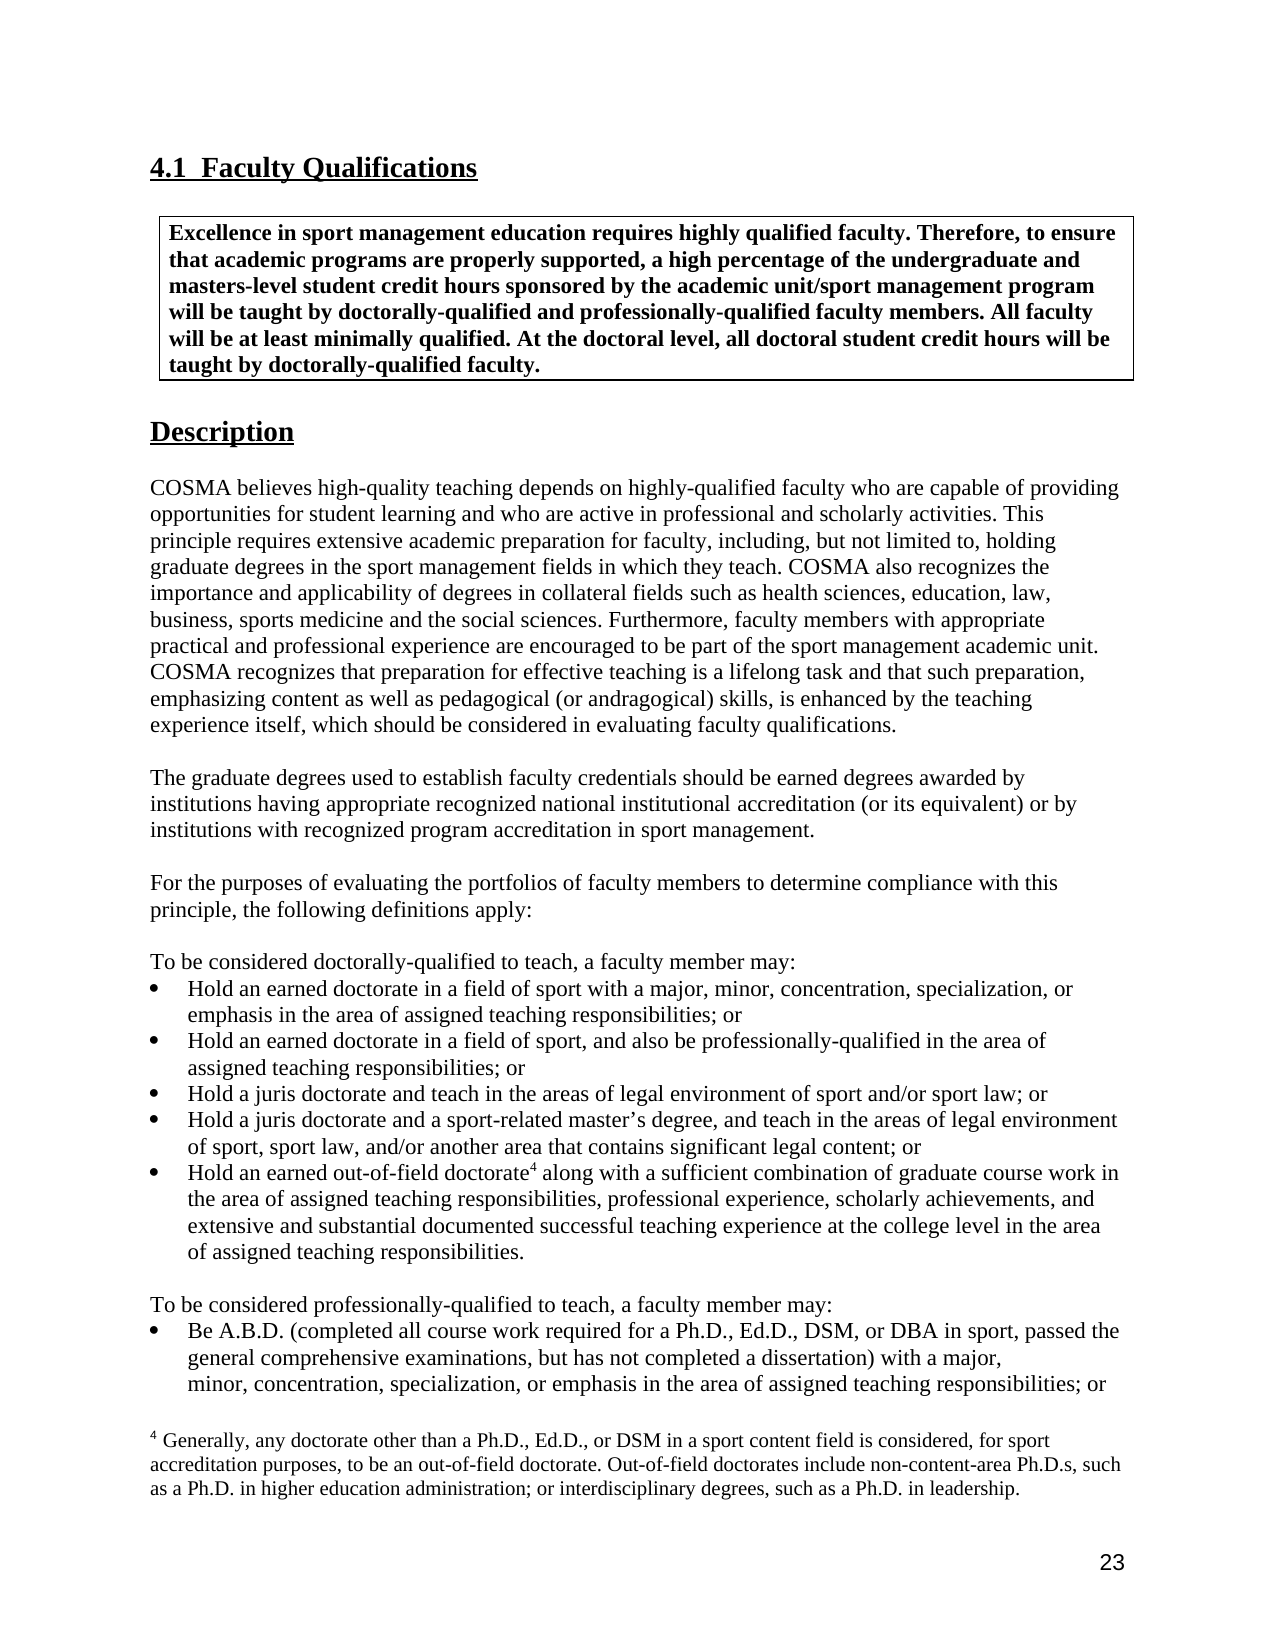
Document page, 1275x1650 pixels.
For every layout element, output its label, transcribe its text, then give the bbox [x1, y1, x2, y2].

list Hold an earned out-of-field doctorate along with a sufficient combination of graduate course work in the area of assigned teaching responsibilities, professional experience, scholarly achievements, and extensive and substantial documented successful teaching experience at the college level in the area of assigned teaching responsibilities. [150, 1159, 1125, 1264]
list Hold a juris doctorate and a sport-related master’s degree, and teach in the areas of legal environment of sport, sport law, and/or another area that contains significant legal content; or [150, 1106, 1125, 1159]
text COSMA believes high-quality teaching depends on highly-qualified faculty who are capable of providing opportunities for student learning and who are active in professional and scholarly activities. This principle requires extensive academic preparation for faculty, including, but not limited to, holding graduate degrees in the sport management fields in which they teach. COSMA also recognizes the importance and applicability of degrees in collateral fields such as health sciences, education, law, business, sports medicine and the social sciences. Furthermore, faculty members with appropriate practical and professional experience are encouraged to be part of the sport management academic unit. COSMA recognizes that preparation for effective teaching is a lifelong task and that such preparation, emphasizing content as well as pedagogical (or andragogical) skills, is enhanced by the teaching experience itself, which should be considered in evaluating faculty qualifications. [150, 474, 1125, 737]
text Excellence in sport management education requires highly qualified faculty. Therefore, to ensure that academic programs are properly supported, a high percentage of the undergraduate and masters-level student credit hours sponsored by the academic unit/sport management program will be taught by doctorally-qualified and professionally-qualified faculty members. All faculty will be at least minimally qualified. At the doctoral level, all doctoral student credit hours will be taught by doctorally-qualified faculty. [160, 217, 1133, 379]
text For the purposes of evaluating the portfolios of faculty members to determine compliance with this principle, the following definitions apply: [150, 869, 1125, 922]
subtitle 4.1 Faculty Qualifications [150, 150, 1125, 183]
subtitle Description [150, 414, 1125, 448]
list Hold an earned doctorate in a field of sport with a major, minor, concentration, specialization, or emphasis in the area of assigned teaching responsibilities; or [150, 975, 1125, 1027]
text The graduate degrees used to establish faculty credentials should be earned degrees awarded by institutions having appropriate recognized national institutional accreditation (or its equivalent) or by institutions with recognized program accreditation in sport management. [150, 764, 1125, 843]
list Be A.B.D. (completed all course work required for a Ph.D., Ed.D., DSM, or DBA in sport, passed the general comprehensive examinations, but has not completed a dissertation) with a major, minor, concentration, specialization, or emphasis in the area of assigned teaching responsibilities; or [150, 1317, 1125, 1396]
list Hold an earned doctorate in a field of sport, and also be professionally-qualified in the area of assigned teaching responsibilities; or [150, 1027, 1125, 1080]
text To be considered professionally-qualified to teach, a faculty member may: [150, 1291, 1125, 1317]
text To be considered doctorally-qualified to teach, a faculty member may: [150, 948, 1125, 975]
list Hold a juris doctorate and teach in the areas of legal environment of sport and/or sport law; or [150, 1080, 1125, 1106]
